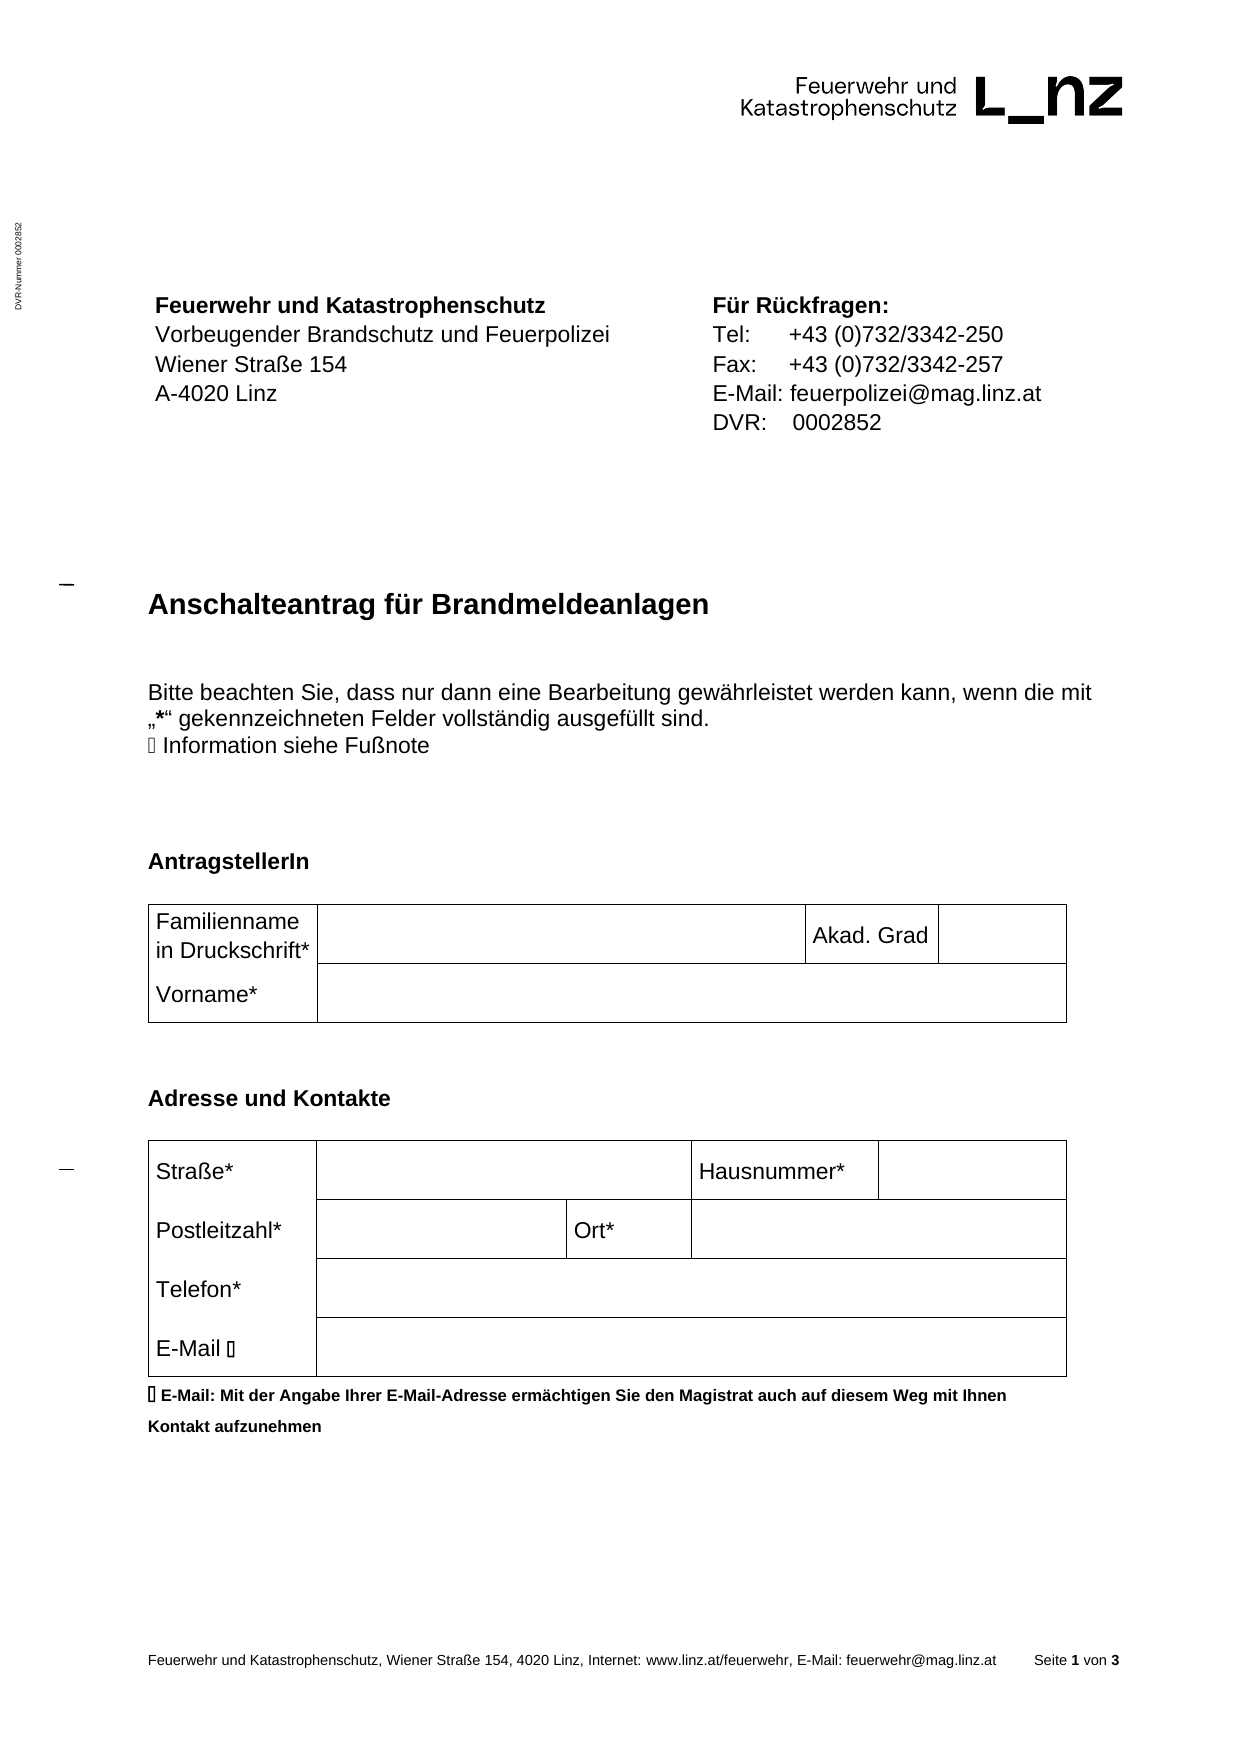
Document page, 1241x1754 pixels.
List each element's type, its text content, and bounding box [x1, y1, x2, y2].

text Bitte beachten Sie, dass nur dann eine Bearbeitung gewährleistet werden kann, wenn die mit „*“ gekennzeichneten Felder vollständig ausgefüllt sind. Information siehe Fußnote [148, 679, 1122, 758]
table_cell [317, 1259, 1066, 1317]
text Anschalteantrag für Brandmeldeanlagen [148, 587, 1122, 621]
table_header Akad. Grad [806, 905, 938, 963]
table_header Familienname in Druckschrift* [149, 905, 317, 963]
table_header [317, 1141, 691, 1199]
table_cell Telefon* [149, 1258, 316, 1317]
text AntragstellerIn [148, 846, 1122, 875]
table_cell E-Mail [149, 1317, 316, 1376]
table_cell Postleitzahl* [149, 1199, 316, 1258]
table_header Straße* [149, 1141, 316, 1199]
table_header [318, 905, 805, 963]
table_cell Vorname* [149, 963, 317, 1022]
table_header Feuerwehr und Katastrophenschutz Vorbeugender Brandschutz und Feuerpolizei Wiener Straße 154 A-4020 Linz [148, 290, 705, 435]
table_header Hausnummer* [692, 1141, 878, 1199]
table_cell Ort* [567, 1200, 691, 1258]
text E-Mail: Mit der Angabe Ihrer E-Mail-Adresse ermächtigen Sie den Magistrat auch auf diesem Weg mit Ihnen [148, 1377, 1122, 1406]
text Adresse und Kontakte [148, 1082, 1122, 1111]
picture [741, 76, 1123, 124]
table_cell [318, 964, 1066, 1022]
table_header [879, 1141, 1066, 1199]
table_cell [317, 1318, 1066, 1376]
table_header Für Rückfragen: Tel: +43 (0)732/3342-250 Fax: +43 (0)732/3342-257 E-Mail: feuerpolizei@mag.linz.at DVR: 0002852 [705, 290, 1066, 435]
table_cell [692, 1200, 1066, 1258]
text Kontakt aufzunehmen [148, 1406, 1122, 1436]
table_header [939, 905, 1066, 963]
table_cell [317, 1200, 566, 1258]
